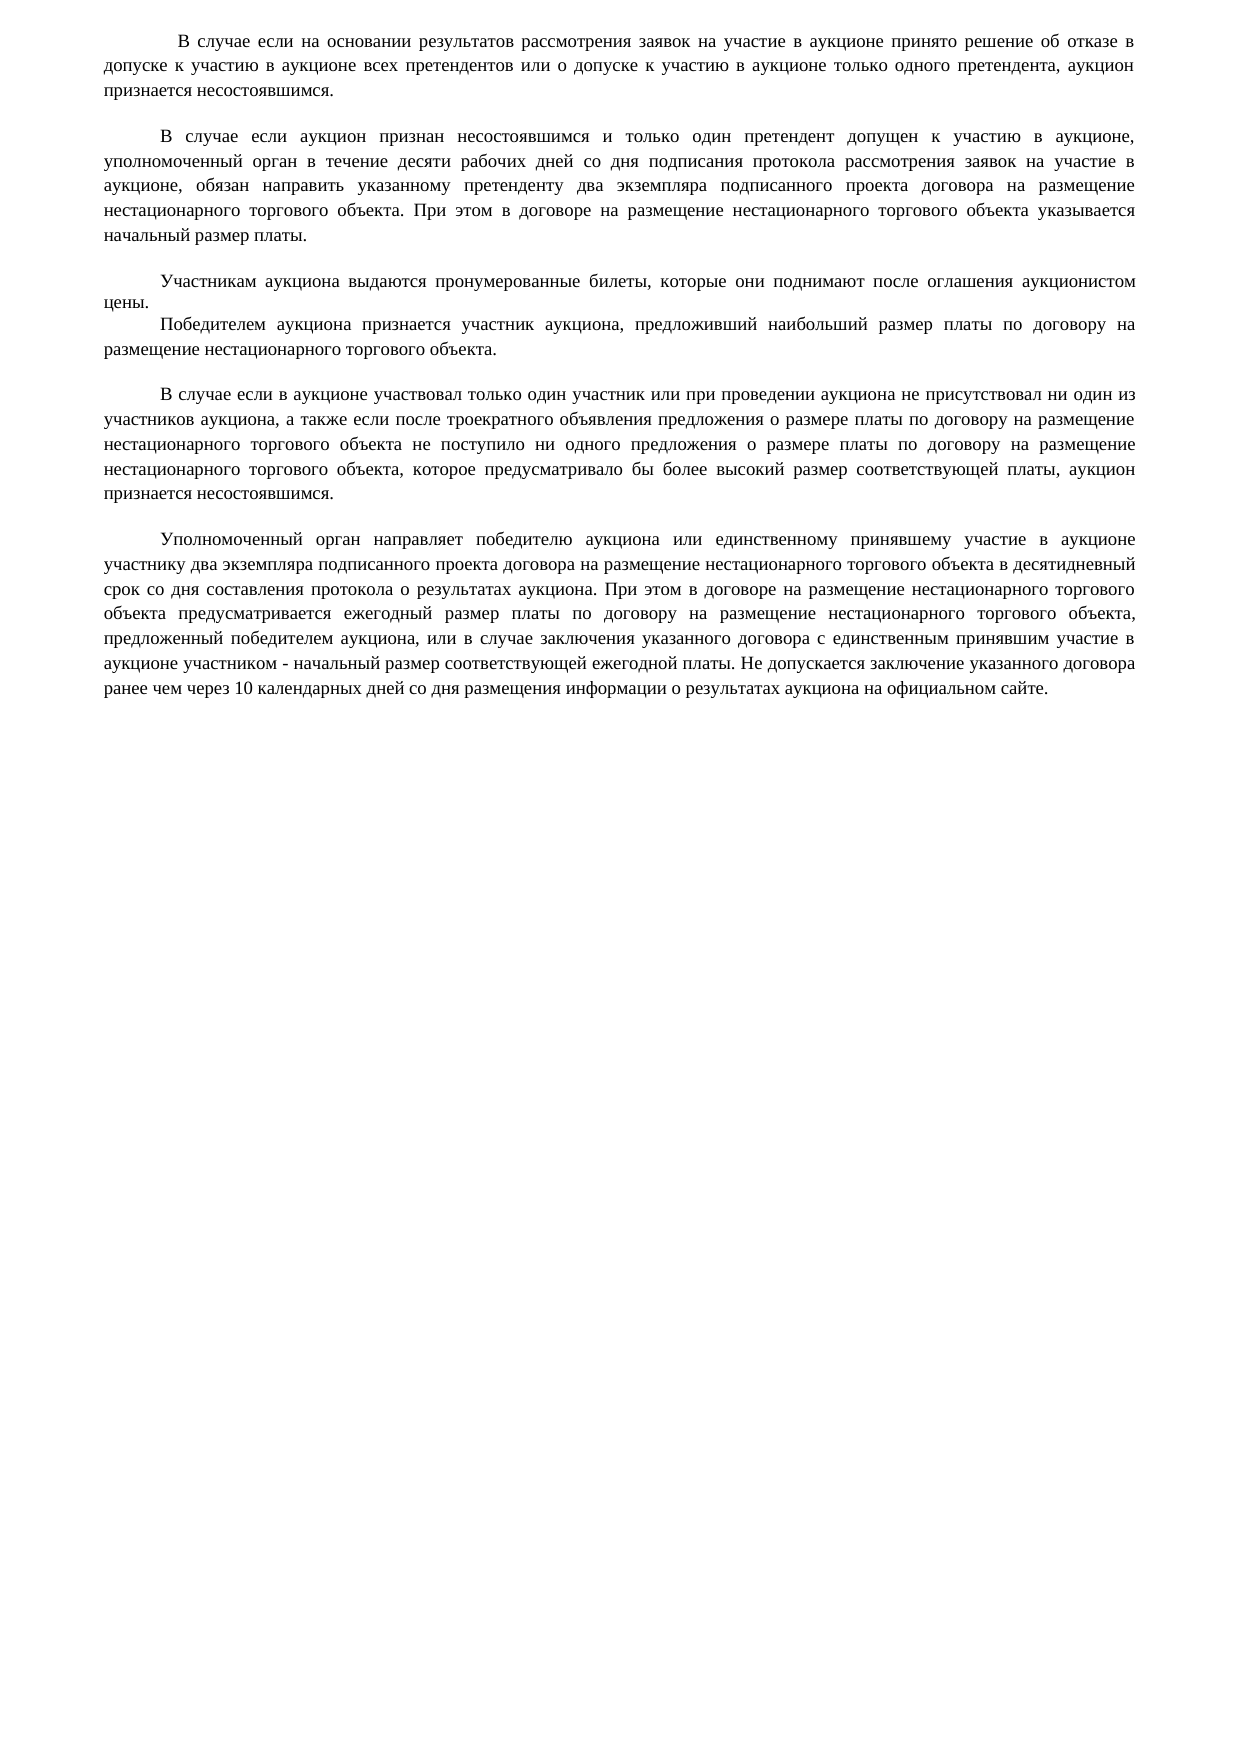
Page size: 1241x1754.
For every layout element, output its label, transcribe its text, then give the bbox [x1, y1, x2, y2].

text Победителем аукциона признается участник аукциона, предложивший наибольший размер платы по договору на размещение нестационарного торгового объекта. [103, 313, 1137, 359]
text В случае если аукцион признан несостоявшимся и только один претендент допущен к участию в аукционе, уполномоченный орган в течение десяти рабочих дней со дня подписания протокола рассмотрения заявок на участие в аукционе, обязан направить указанному претенденту два экземпляра подписанного проекта договора на размещение нестационарного торгового объекта. При этом в договоре на размещение нестационарного торгового объекта указывается начальный размер платы. [103, 125, 1137, 246]
text В случае если в аукционе участвовал только один участник или при проведении аукциона не присутствовал ни один из участников аукциона, а также если после троекратного объявления предложения о размере платы по договору на размещение нестационарного торгового объекта не поступило ни одного предложения о размере платы по договору на размещение нестационарного торгового объекта, которое предусматривало бы более высокий размер соответствующей платы, аукцион признается несостоявшимся. [103, 383, 1137, 504]
text Участникам аукциона выдаются пронумерованные билеты, которые они поднимают после оглашения аукционистом цены. [103, 269, 1137, 313]
text В случае если на основании результатов рассмотрения заявок на участие в аукционе принято решение об отказе в допуске к участию в аукционе всех претендентов или о допуске к участию в аукционе только одного претендента, аукцион признается несостоявшимся. [103, 29, 1137, 101]
text Уполномоченный орган направляет победителю аукциона или единственному принявшему участие в аукционе участнику два экземпляра подписанного проекта договора на размещение нестационарного торгового объекта в десятидневный срок со дня составления протокола о результатах аукциона. При этом в договоре на размещение нестационарного торгового объекта предусматривается ежегодный размер платы по договору на размещение нестационарного торгового объекта, предложенный победителем аукциона, или в случае заключения указанного договора с единственным принявшим участие в аукционе участником - начальный размер соответствующей ежегодной платы. Не допускается заключение указанного договора ранее чем через 10 календарных дней со дня размещения информации о результатах аукциона на официальном сайте. [103, 528, 1137, 698]
